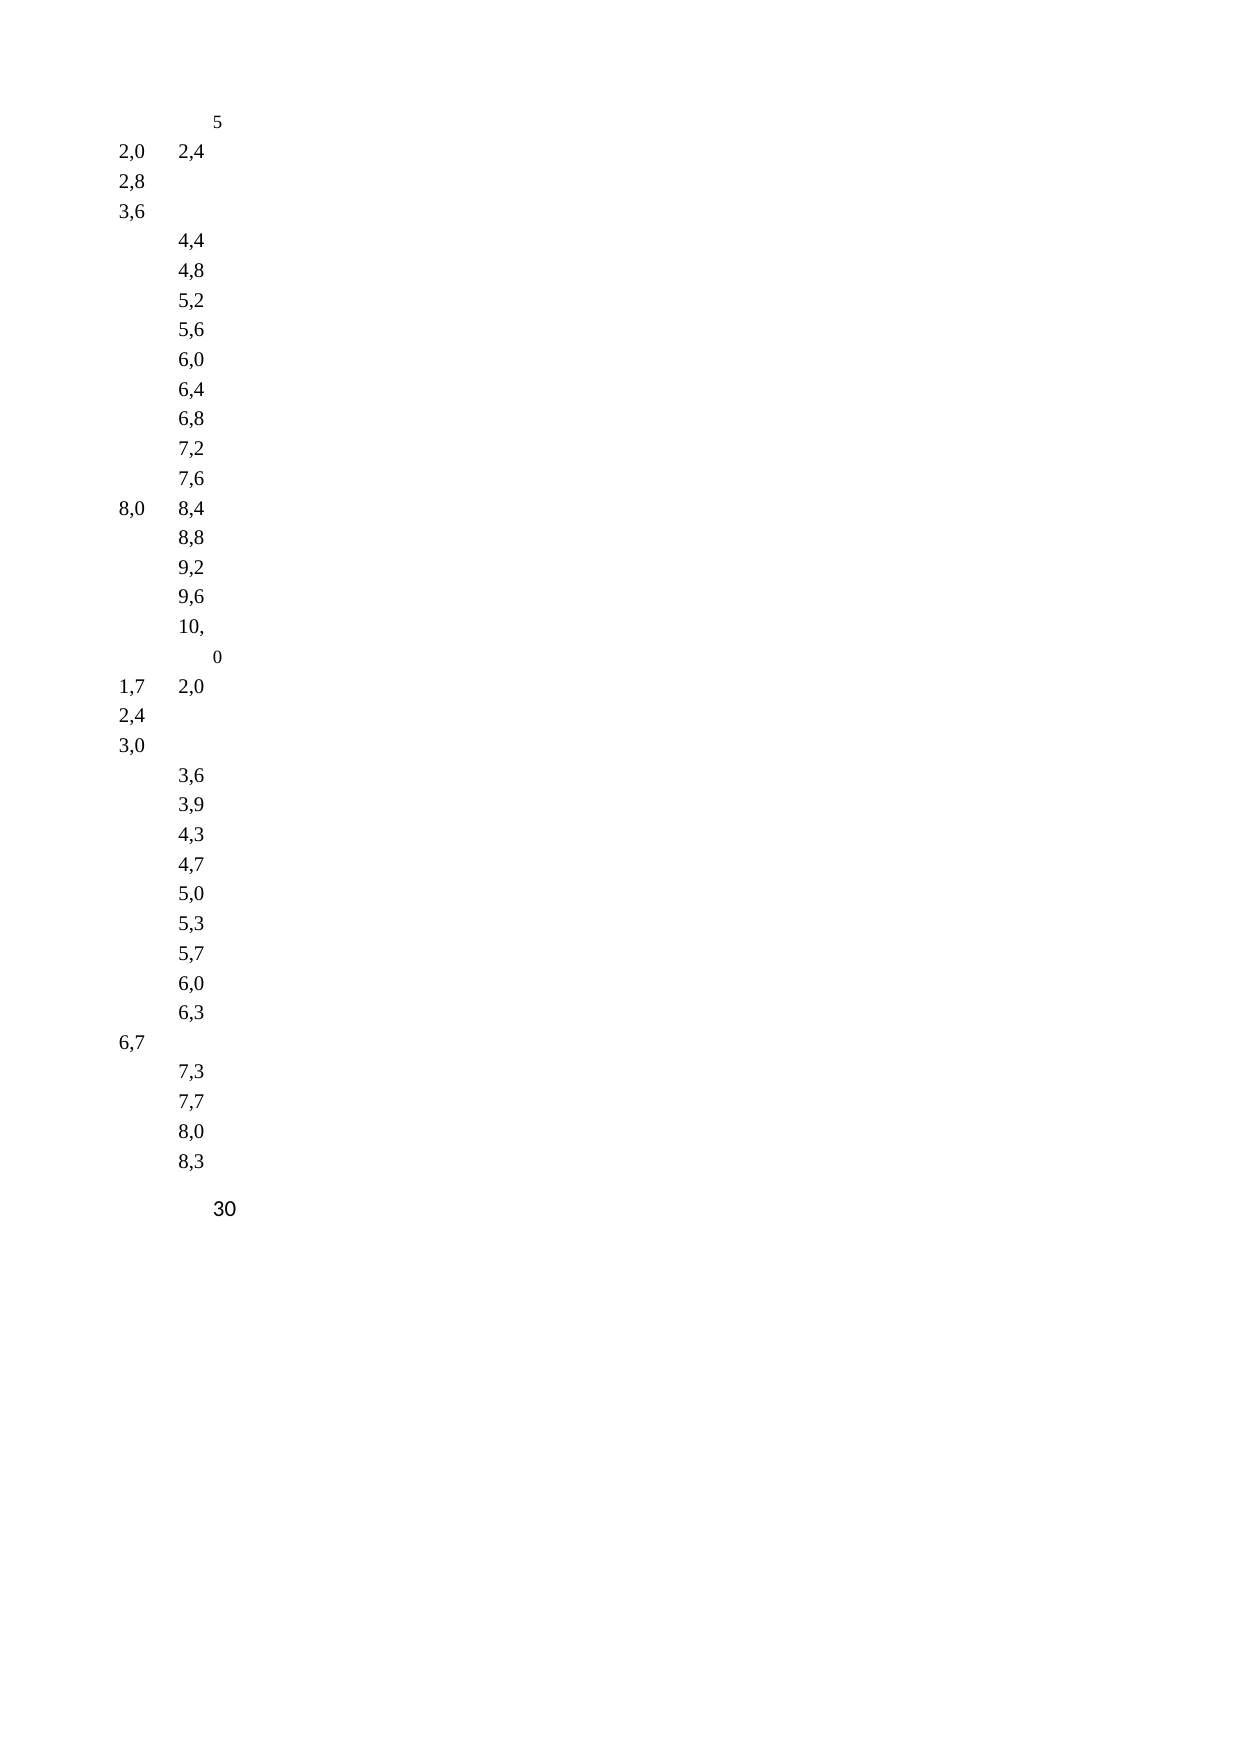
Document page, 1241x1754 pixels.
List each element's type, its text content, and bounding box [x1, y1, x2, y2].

text 2,0 2,4 2,8 3,2 3,6 4,0 4,4 4,8 5,2 5,6 6,0 6,4 6,8 7,2 7,6 8,0 8,4 8,8 9,2 9,6 10, [119, 135, 217, 639]
text 1,7 2,0 2,4 2,7 3,0 3,8 3,6 3,9 4,3 4,7 5,0 5,3 5,7 6,0 6,3 6,7 7,0 7,3 7,7 8,0 8,3 [119, 669, 217, 1174]
text 30 [213, 1192, 243, 1222]
text 0 [213, 639, 243, 669]
list 5 0 5 0 5 [213, 105, 243, 135]
